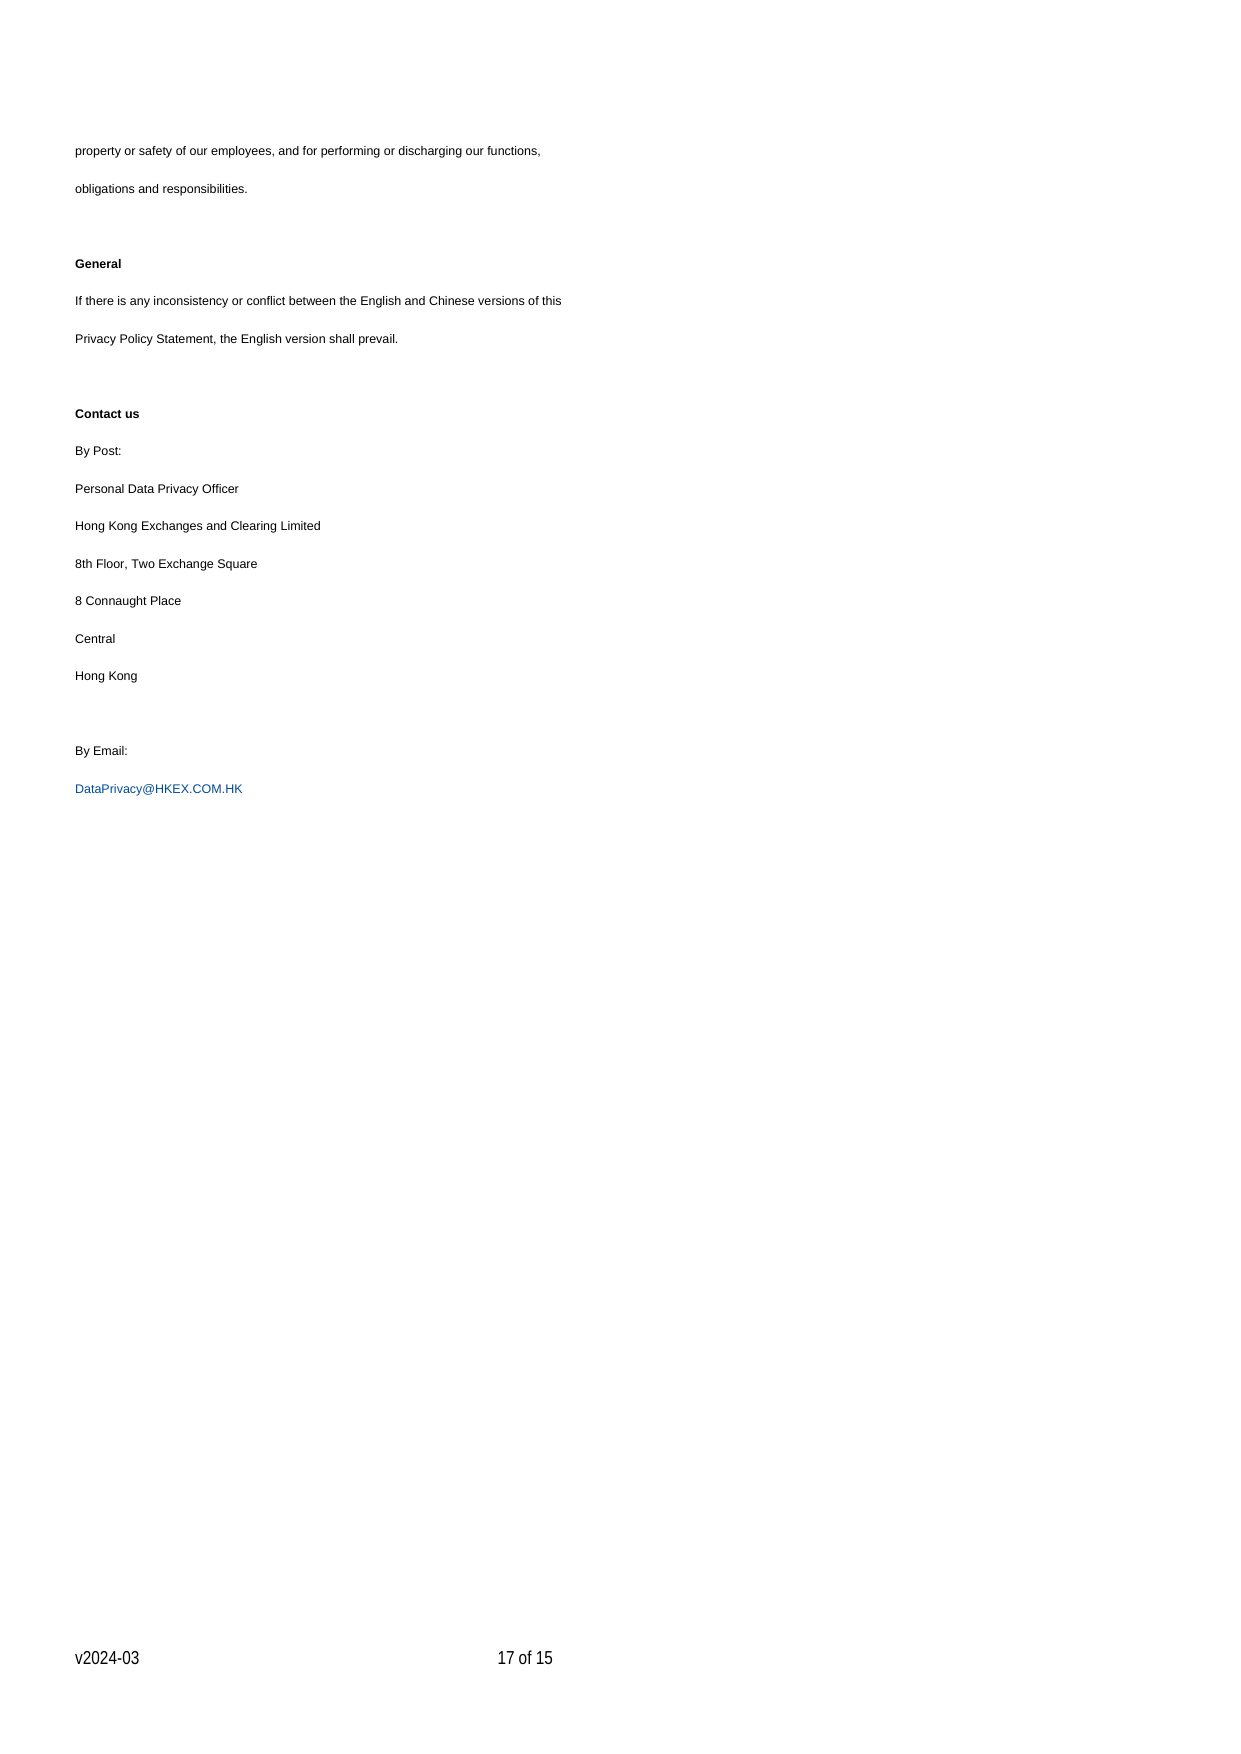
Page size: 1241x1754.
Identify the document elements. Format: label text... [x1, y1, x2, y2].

text Contact us By Post: Personal Data Privacy Officer Hong Kong Exchanges and Clearing Limited 8th Floor, Two Exchange Square 8 Connaught Place Central Hong Kong By Email: DataPrivacy@HKEX.COM.HK [75, 395, 598, 807]
text General If there is any inconsistency or conflict between the English and Chinese versions of this Privacy Policy Statement, the English version shall prevail. [75, 245, 598, 357]
